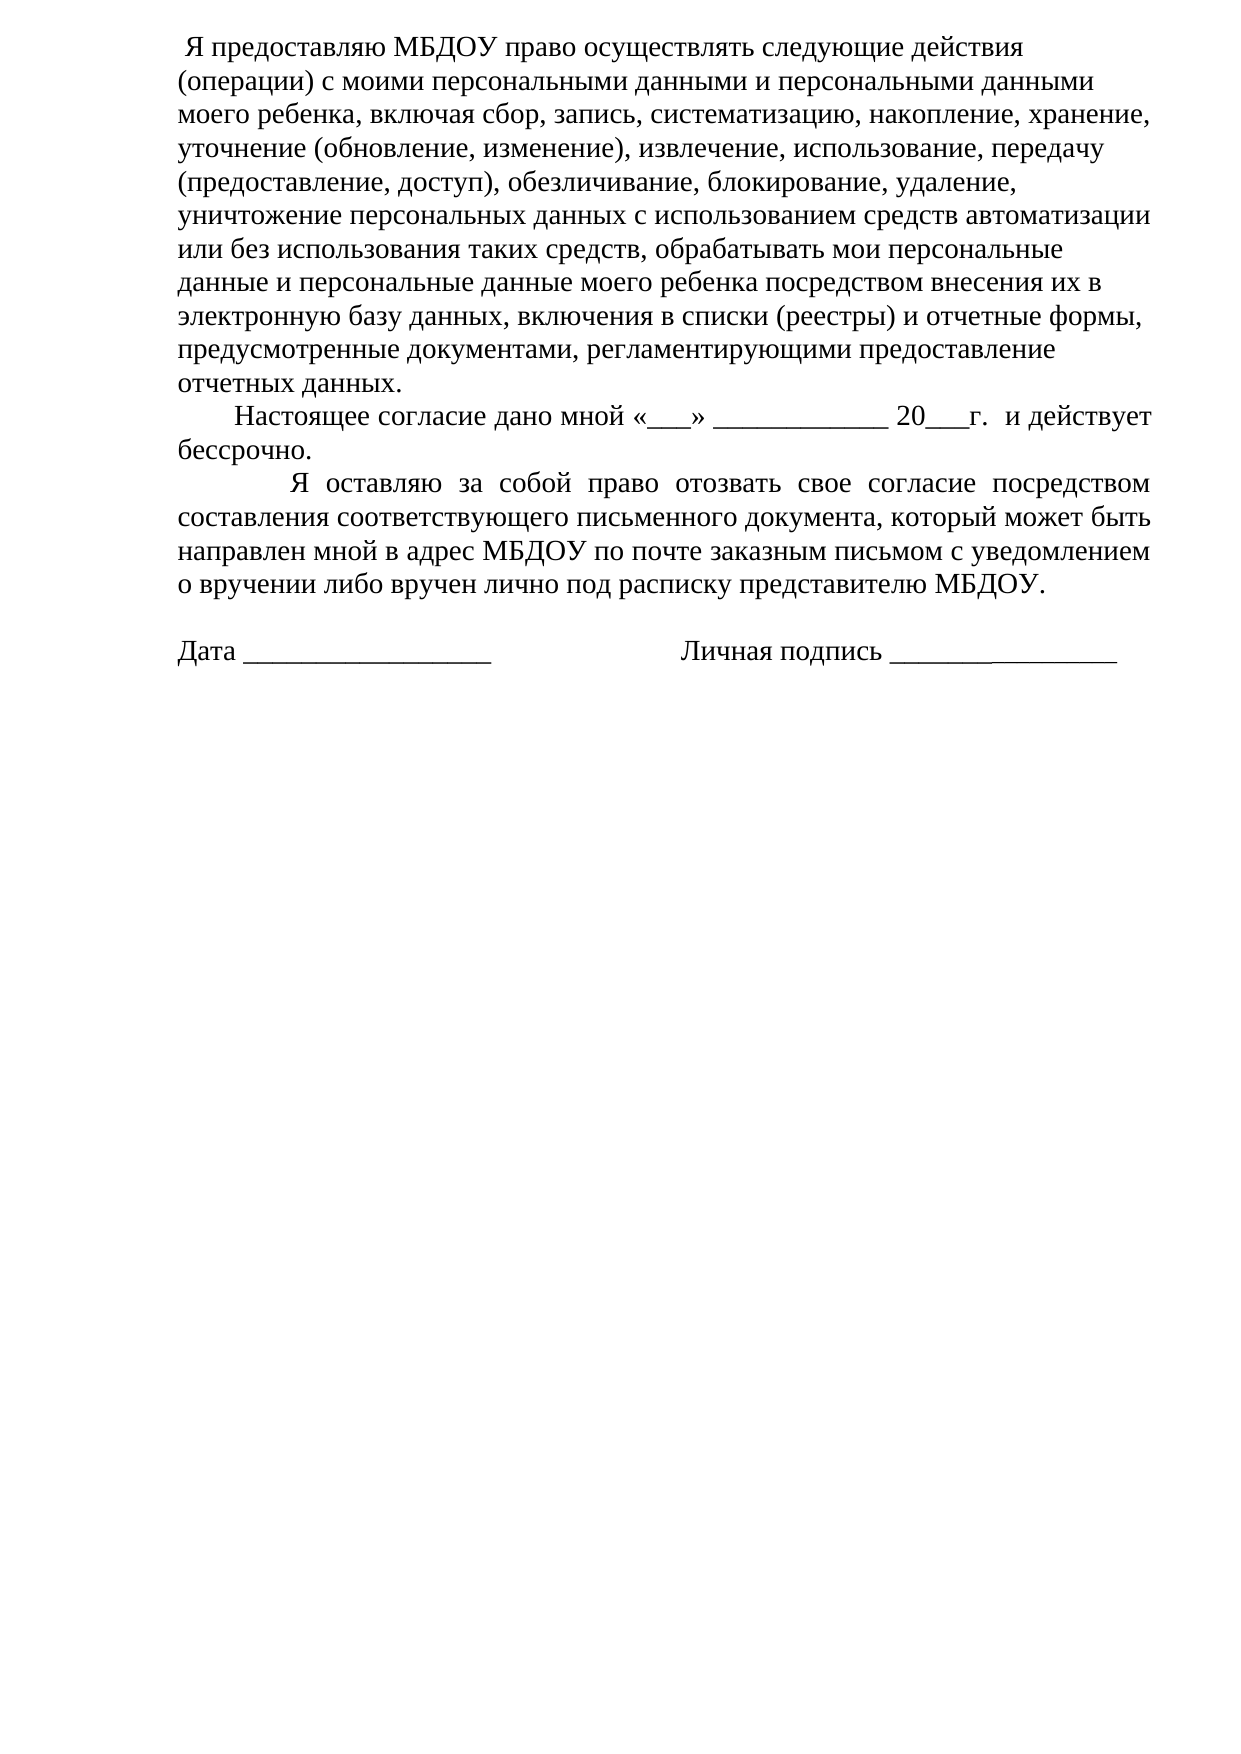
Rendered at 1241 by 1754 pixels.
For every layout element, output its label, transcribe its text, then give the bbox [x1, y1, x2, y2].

text Дата _________________ Личная подпись _________________ [177, 633, 1152, 667]
text Настоящее согласие дано мной «___» ____________ 20___г. и действует бессрочно. [177, 398, 1152, 466]
text Я предоставляю МБДОУ право осуществлять следующие действия (операции) с моими персональными данными и персональными данными моего ребенка, включая сбор, запись, систематизацию, накопление, хранение, уточнение (обновление, изменение), извлечение, использование, передачу (предоставление, доступ), обезличивание, блокирование, удаление, уничтожение персональных данных с использованием средств автоматизации или без использования таких средств, обрабатывать мои персональные данные и персональные данные моего ребенка посредством внесения их в электронную базу данных, включения в списки (реестры) и отчетные формы, предусмотренные документами, регламентирующими предоставление отчетных данных. [177, 29, 1152, 398]
text Я оставляю за собой право отозвать свое согласие посредством составления соответствующего письменного документа, который может быть направлен мной в адрес МБДОУ по почте заказным письмом с уведомлением о вручении либо вручен лично под расписку представителю МБДОУ. [177, 466, 1152, 600]
